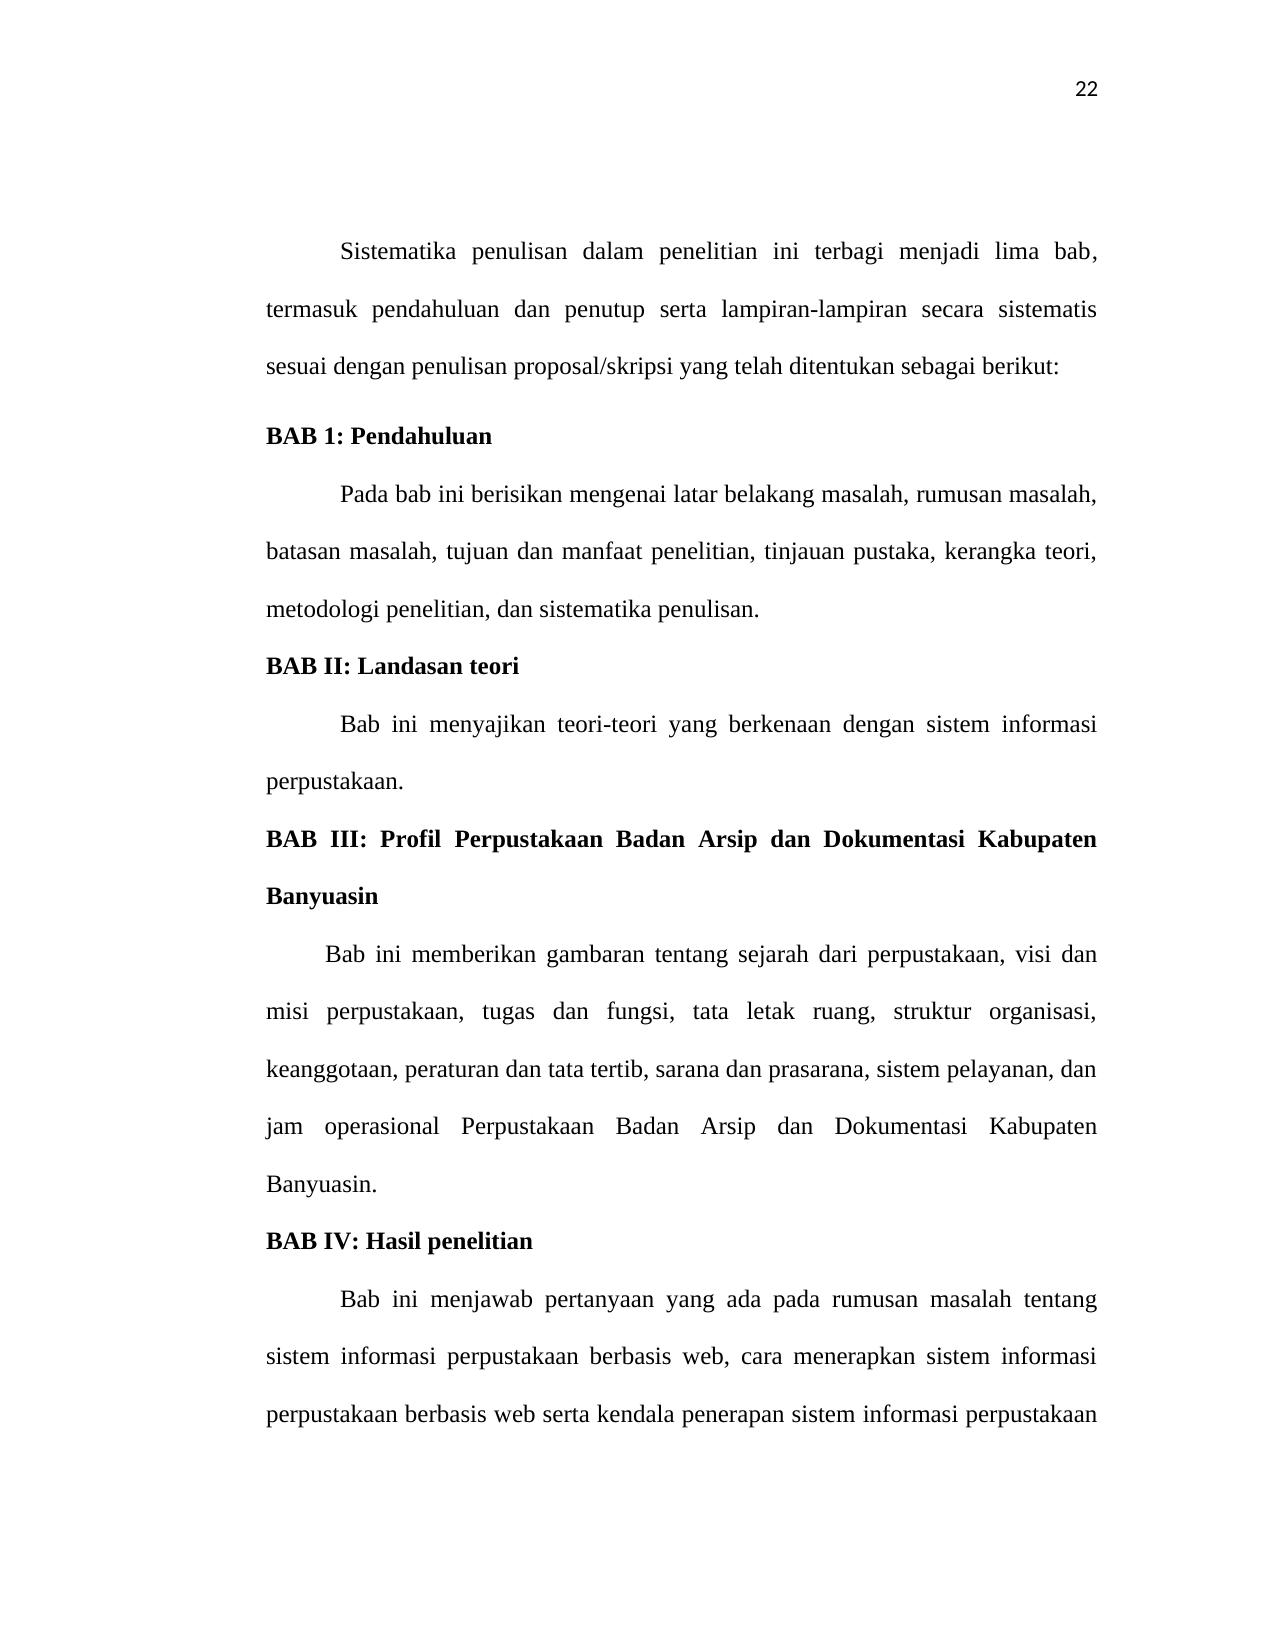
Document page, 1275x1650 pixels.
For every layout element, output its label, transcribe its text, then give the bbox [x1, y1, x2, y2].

text Pada bab ini berisikan mengenai latar belakang masalah, rumusan masalah, batasan masalah, tujuan dan manfaat penelitian, tinjauan pustaka, kerangka teori, metodologi penelitian, dan sistematika penulisan. [266, 479, 1098, 622]
text BAB IV: Hasil penelitian [266, 1226, 1098, 1255]
text Sistematika penulisan dalam penelitian ini terbagi menjadi lima bab, termasuk pendahuluan dan penutup serta lampiran-lampiran secara sistematis sesuai dengan penulisan proposal/skripsi yang telah ditentukan sebagai berikut: [266, 236, 1098, 380]
text Bab ini memberikan gambaran tentang sejarah dari perpustakaan, visi dan misi perpustakaan, tugas dan fungsi, tata letak ruang, struktur organisasi, keanggotaan, peraturan dan tata tertib, sarana dan prasarana, sistem pelayanan, dan jam operasional Perpustakaan Badan Arsip dan Dokumentasi Kabupaten Banyuasin. [266, 939, 1098, 1197]
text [266, 1284, 1098, 1427]
list Bab ini menyajikan teori-teori yang berkenaan dengan sistem informasi perpustakaan. [266, 709, 1098, 795]
text BAB III: Profil Perpustakaan Badan Arsip dan Dokumentasi Kabupaten Banyuasin [266, 824, 1098, 910]
text BAB 1: Pendahuluan [266, 421, 1098, 450]
text BAB II: Landasan teori [266, 651, 1098, 680]
